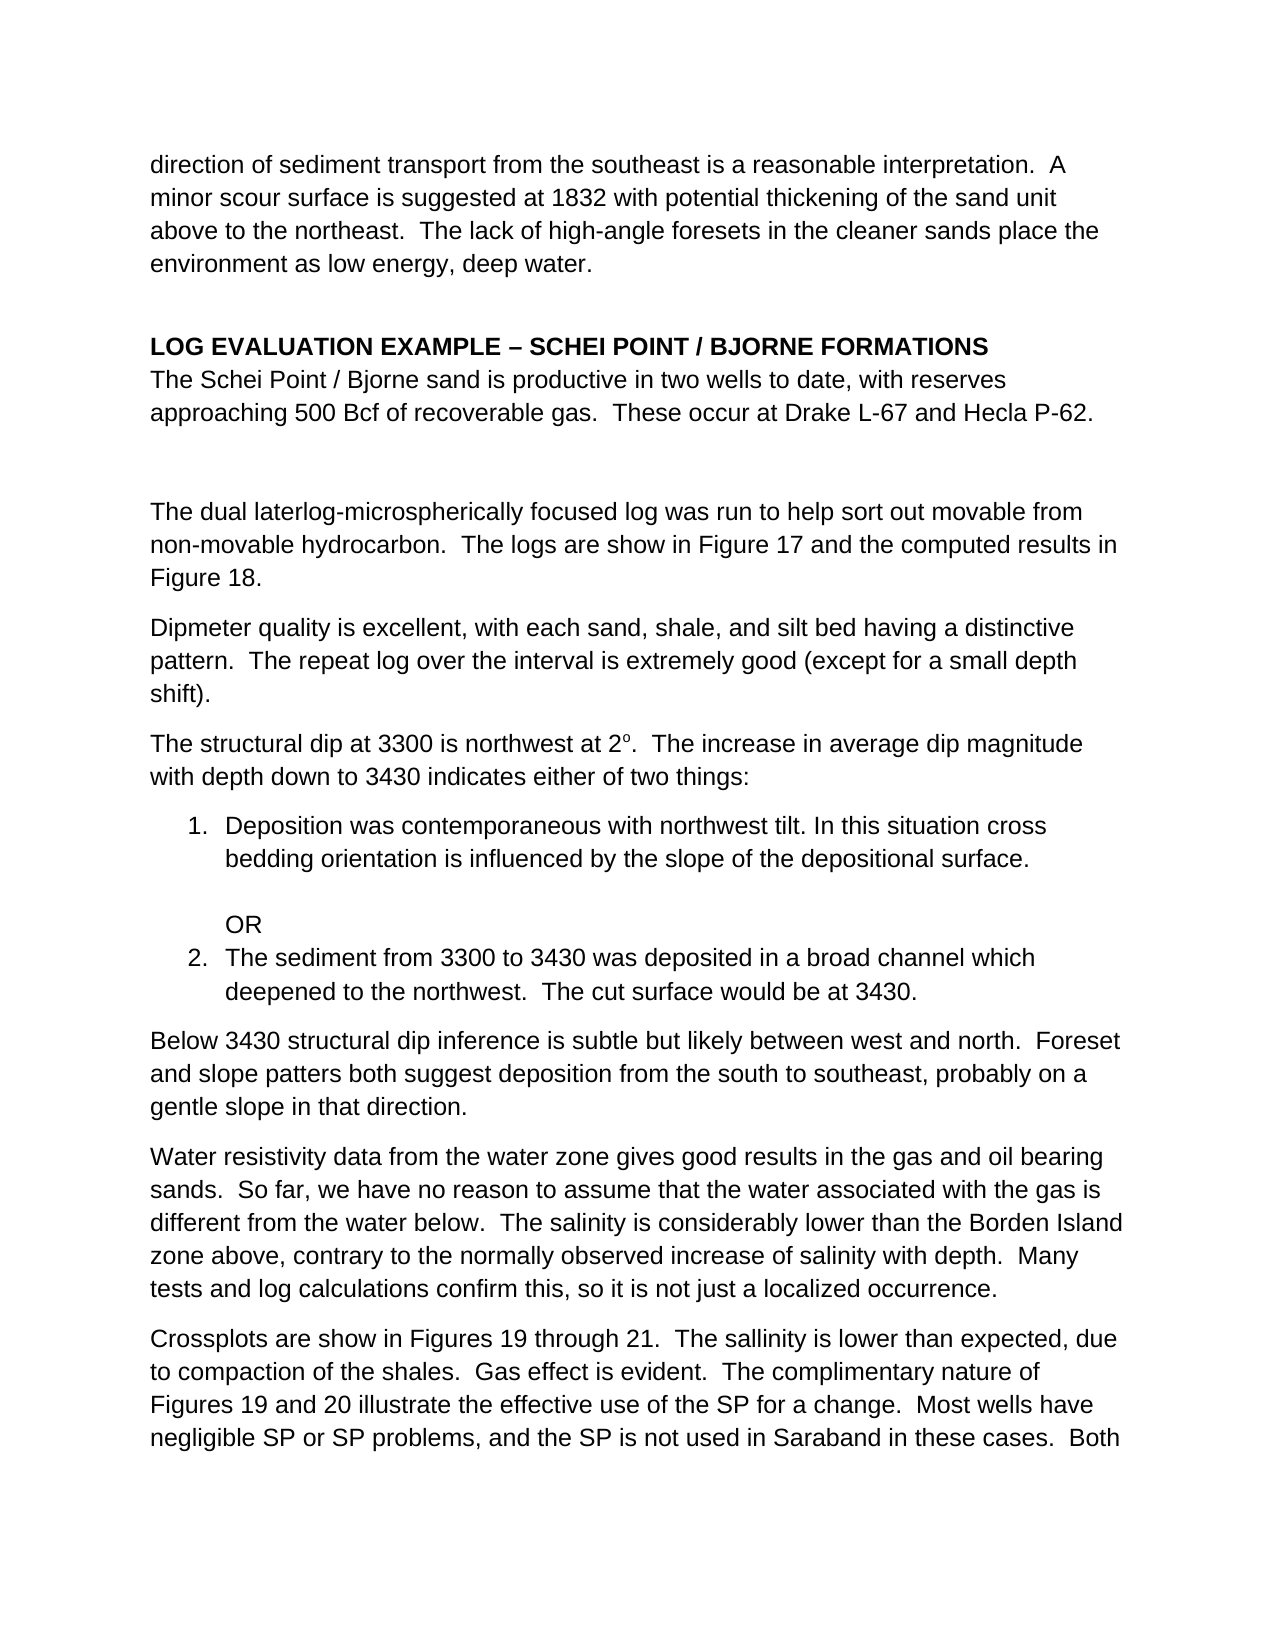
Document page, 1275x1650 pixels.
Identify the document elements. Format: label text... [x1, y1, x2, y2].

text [150, 150, 1125, 278]
list OR [225, 910, 1125, 939]
list The sediment from 3300 to 3430 was deposited in a broad channel which deepened to the northwest. The cut surface would be at 3430. [187, 943, 1125, 1005]
text Water resistivity data from the water zone gives good results in the gas and oil bearing sands. So far, we have no reason to assume that the water associated with the gas is different from the water below. The salinity is considerably lower than the Borden Island zone above, contrary to the normally observed increase of salinity with depth. Many tests and log calculations confirm this, so it is not just a localized occurrence. [150, 1142, 1125, 1303]
list Deposition was contemporaneous with northwest tilt. In this situation cross bedding orientation is influenced by the slope of the depositional surface. [187, 811, 1125, 873]
text The dual laterlog-microspherically focused log was run to help sort out movable from non-movable hydrocarbon. The logs are show in Figure 17 and the computed results in Figure 18. [150, 497, 1125, 592]
text Dipmeter quality is excellent, with each sand, shale, and silt bed having a distinctive pattern. The repeat log over the interval is extremely good (except for a small depth shift). [150, 613, 1125, 708]
text The structural dip at 3300 is northwest at 2o. The increase in average dip magnitude with depth down to 3430 indicates either of two things: [150, 729, 1125, 790]
text LOG EVALUATION EXAMPLE – Schei Point / Bjorne Formations The Schei Point / Bjorne sand is productive in two wells to date, with reserves approaching 500 Bcf of recoverable gas. These occur at Drake L-67 and Hecla P-62. [150, 299, 1125, 427]
text Below 3430 structural dip inference is subtle but likely between west and north. Foreset and slope patters both suggest deposition from the south to southeast, probably on a gentle slope in that direction. [150, 1026, 1125, 1121]
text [150, 1324, 1125, 1451]
